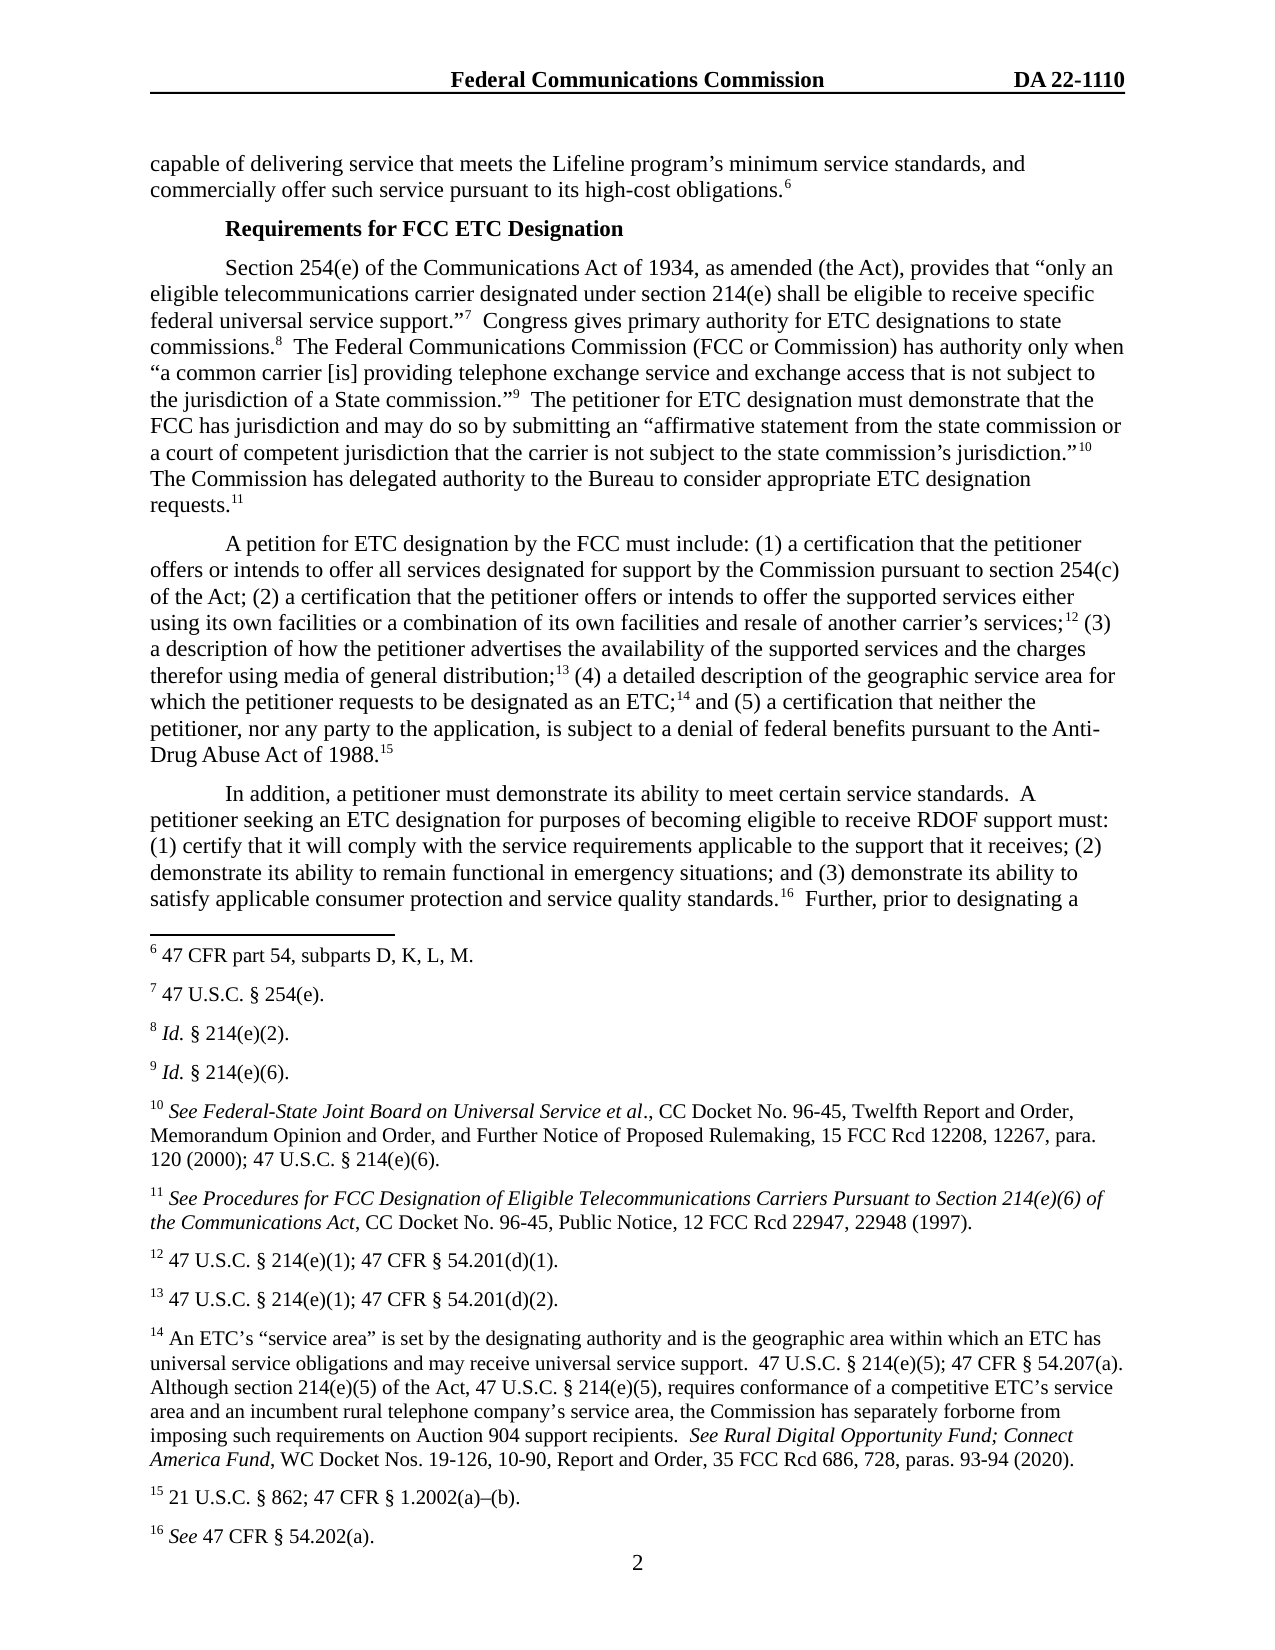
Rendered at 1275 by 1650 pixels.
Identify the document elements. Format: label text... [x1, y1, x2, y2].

list A petition for ETC designation by the FCC must include: (1) a certification that the petitioner offers or intends to offer all services designated for support by the Commission pursuant to section 254(c) of the Act; (2) a certification that the petitioner offers or intends to offer the supported services either using its own facilities or a combination of its own facilities and resale of another carrier’s services; (3) a description of how the petitioner advertises the availability of the supported services and the charges therefor using media of general distribution; (4) a detailed description of the geographic service area for which the petitioner requests to be designated as an ETC; and (5) a certification that neither the petitioner, nor any party to the application, is subject to a denial of federal benefits pursuant to the Anti-Drug Abuse Act of 1988. [150, 530, 1125, 767]
list ETC designation is a prerequisite to receiving universal service support available through the high-cost and Lifeline programs. To receive an ETC designation, a petitioner must, in addition to meeting high-cost program requirements and other related obligations as specified below, offer the Lifeline discount on all qualifying services in areas where it receives high-cost support, deploy a network capable of delivering service that meets the Lifeline program’s minimum service standards, and commercially offer such service pursuant to its high-cost obligations. [150, 150, 1125, 203]
list Section 254(e) of the Communications Act of 1934, as amended (the Act), provides that “only an eligible telecommunications carrier designated under section 214(e) shall be eligible to receive specific federal universal service support.” Congress gives primary authority for ETC designations to state commissions. The Federal Communications Commission (FCC or Commission) has authority only when “a common carrier [is] providing telephone exchange service and exchange access that is not subject to the jurisdiction of a State commission.” The petitioner for ETC designation must demonstrate that the FCC has jurisdiction and may do so by submitting an “affirmative statement from the state commission or a court of competent jurisdiction that the carrier is not subject to the state commission’s jurisdiction.” The Commission has delegated authority to the Bureau to consider appropriate ETC designation requests. [150, 254, 1125, 518]
list In addition, a petitioner must demonstrate its ability to meet certain service standards. A petitioner seeking an ETC designation for purposes of becoming eligible to receive RDOF support must: (1) certify that it will comply with the service requirements applicable to the support that it receives; (2) demonstrate its ability to remain functional in emergency situations; and (3) demonstrate its ability to satisfy applicable consumer protection and service quality standards. Further, prior to designating a petitioner as an ETC pursuant to section 214(e)(6) of the Act, the Commission must determine whether such designation is in the public interest. [150, 780, 1125, 912]
list Requirements for FCC ETC Designation [150, 215, 1125, 242]
